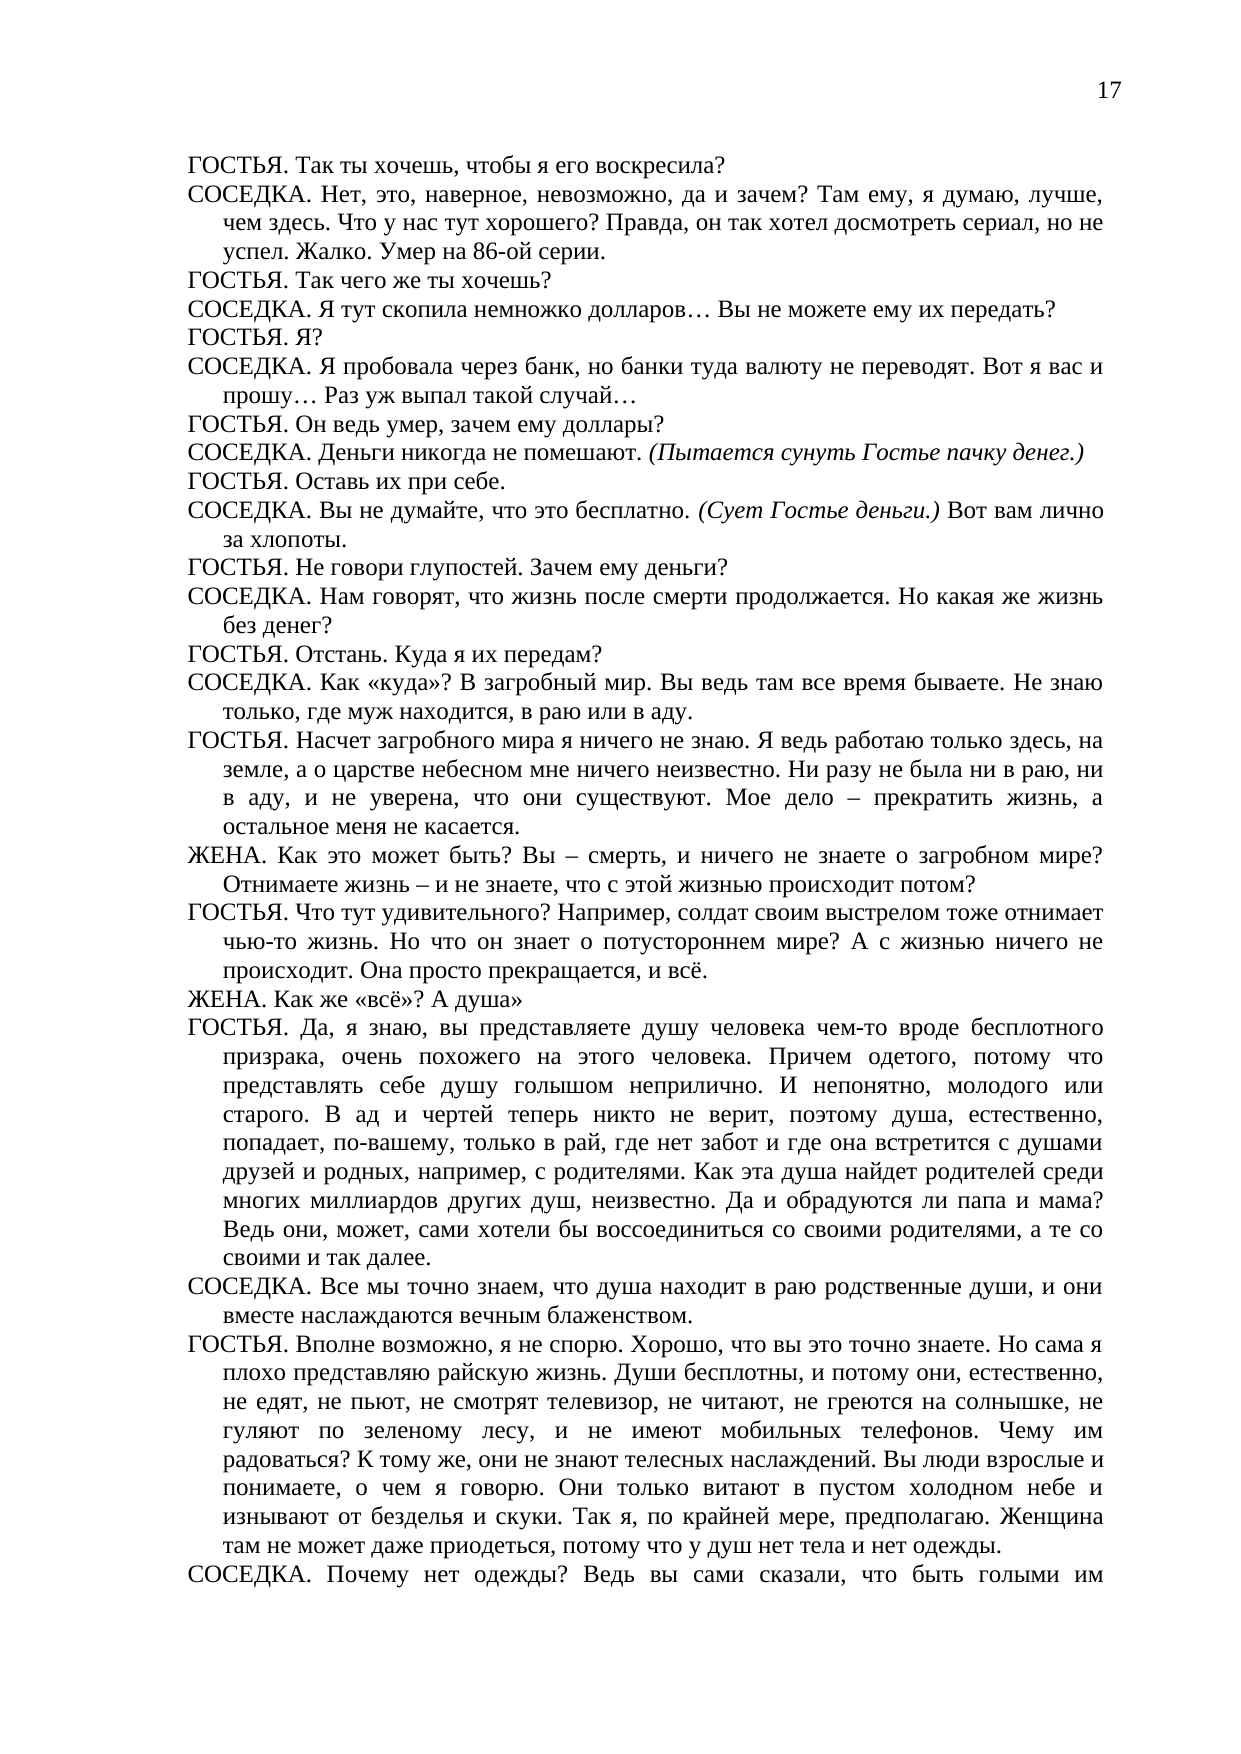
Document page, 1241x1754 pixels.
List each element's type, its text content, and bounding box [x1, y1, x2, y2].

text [187, 1559, 1104, 1587]
text СОСЕДКА. Все мы точно знаем, что душа находит в раю родственные души, и они вместе наслаждаются вечным блаженством. [187, 1271, 1104, 1329]
text СОСЕДКА. Я тут скопила немножко долларов… Вы не можете ему их передать? [187, 294, 1104, 322]
text ГОСТЬЯ. Он ведь умер, зачем ему доллары? [187, 409, 1104, 437]
text ГОСТЬЯ. Отстань. Куда я их передам? [187, 639, 1104, 667]
text ГОСТЬЯ. Я? [187, 322, 1104, 351]
text СОСЕДКА. Нет, это, наверное, невозможно, да и зачем? Там ему, я думаю, лучше, чем здесь. Что у нас тут хорошего? Правда, он так хотел досмотреть сериал, но не успел. Жалко. Умер на 86-ой серии. [187, 179, 1104, 265]
text ЖЕНА. Как это может быть? Вы – смерть, и ничего не знаете о загробном мире? Отнимаете жизнь – и не знаете, что с этой жизнью происходит потом? [187, 840, 1104, 897]
text ГОСТЬЯ. Оставь их при себе. [187, 466, 1104, 495]
text ЖЕНА. Как же «всё»? А душа» [187, 984, 1104, 1012]
text ГОСТЬЯ. Так чего же ты хочешь? [187, 265, 1104, 294]
text СОСЕДКА. Деньги никогда не помешают. (Пытается сунуть Гостье пачку денег.) [187, 437, 1104, 466]
text ГОСТЬЯ. Насчет загробного мира я ничего не знаю. Я ведь работаю только здесь, на земле, а о царстве небесном мне ничего неизвестно. Ни разу не была ни в раю, ни в аду, и не уверена, что они существуют. Мое дело – прекратить жизнь, а остальное меня не касается. [187, 725, 1104, 840]
text ГОСТЬЯ. Что тут удивительного? Например, солдат своим выстрелом тоже отнимает чью-то жизнь. Но что он знает о потустороннем мире? А с жизнью ничего не происходит. Она просто прекращается, и всё. [187, 897, 1104, 984]
text ГОСТЬЯ. Не говори глупостей. Зачем ему деньги? [187, 552, 1104, 581]
text ГОСТЬЯ. Так ты хочешь, чтобы я его воскресила? [187, 150, 1104, 179]
text СОСЕДКА. Вы не думайте, что это бесплатно. (Сует Гостье деньги.) Вот вам лично за хлопоты. [187, 495, 1104, 552]
text ГОСТЬЯ. Да, я знаю, вы представляете душу человека чем-то вроде бесплотного призрака, очень похожего на этого человека. Причем одетого, потому что представлять себе душу голышом неприлично. И непонятно, молодого или старого. В ад и чертей теперь никто не верит, поэтому душа, естественно, попадает, по-вашему, только в рай, где нет забот и где она встретится с душами друзей и родных, например, с родителями. Как эта душа найдет родителей среди многих миллиардов других душ, неизвестно. Да и обрадуются ли папа и мама? Ведь они, может, сами хотели бы воссоединиться со своими родителями, а те со своими и так далее. [187, 1012, 1104, 1271]
text СОСЕДКА. Я пробовала через банк, но банки туда валюту не переводят. Вот я вас и прошу… Раз уж выпал такой случай… [187, 351, 1104, 409]
text ГОСТЬЯ. Вполне возможно, я не спорю. Хорошо, что вы это точно знаете. Но сама я плохо представляю райскую жизнь. Души бесплотны, и потому они, естественно, не едят, не пьют, не смотрят телевизор, не читают, не греются на солнышке, не гуляют по зеленому лесу, и не имеют мобильных телефонов. Чему им радоваться? К тому же, они не знают телесных наслаждений. Вы люди взрослые и понимаете, о чем я говорю. Они только витают в пустом холодном небе и изнывают от безделья и скуки. Так я, по крайней мере, предполагаю. Женщина там не может даже приодеться, потому что у душ нет тела и нет одежды. [187, 1329, 1104, 1559]
text СОСЕДКА. Как «куда»? В загробный мир. Вы ведь там все время бываете. Не знаю только, где муж находится, в раю или в аду. [187, 667, 1104, 725]
text СОСЕДКА. Нам говорят, что жизнь после смерти продолжается. Но какая же жизнь без денег? [187, 581, 1104, 639]
